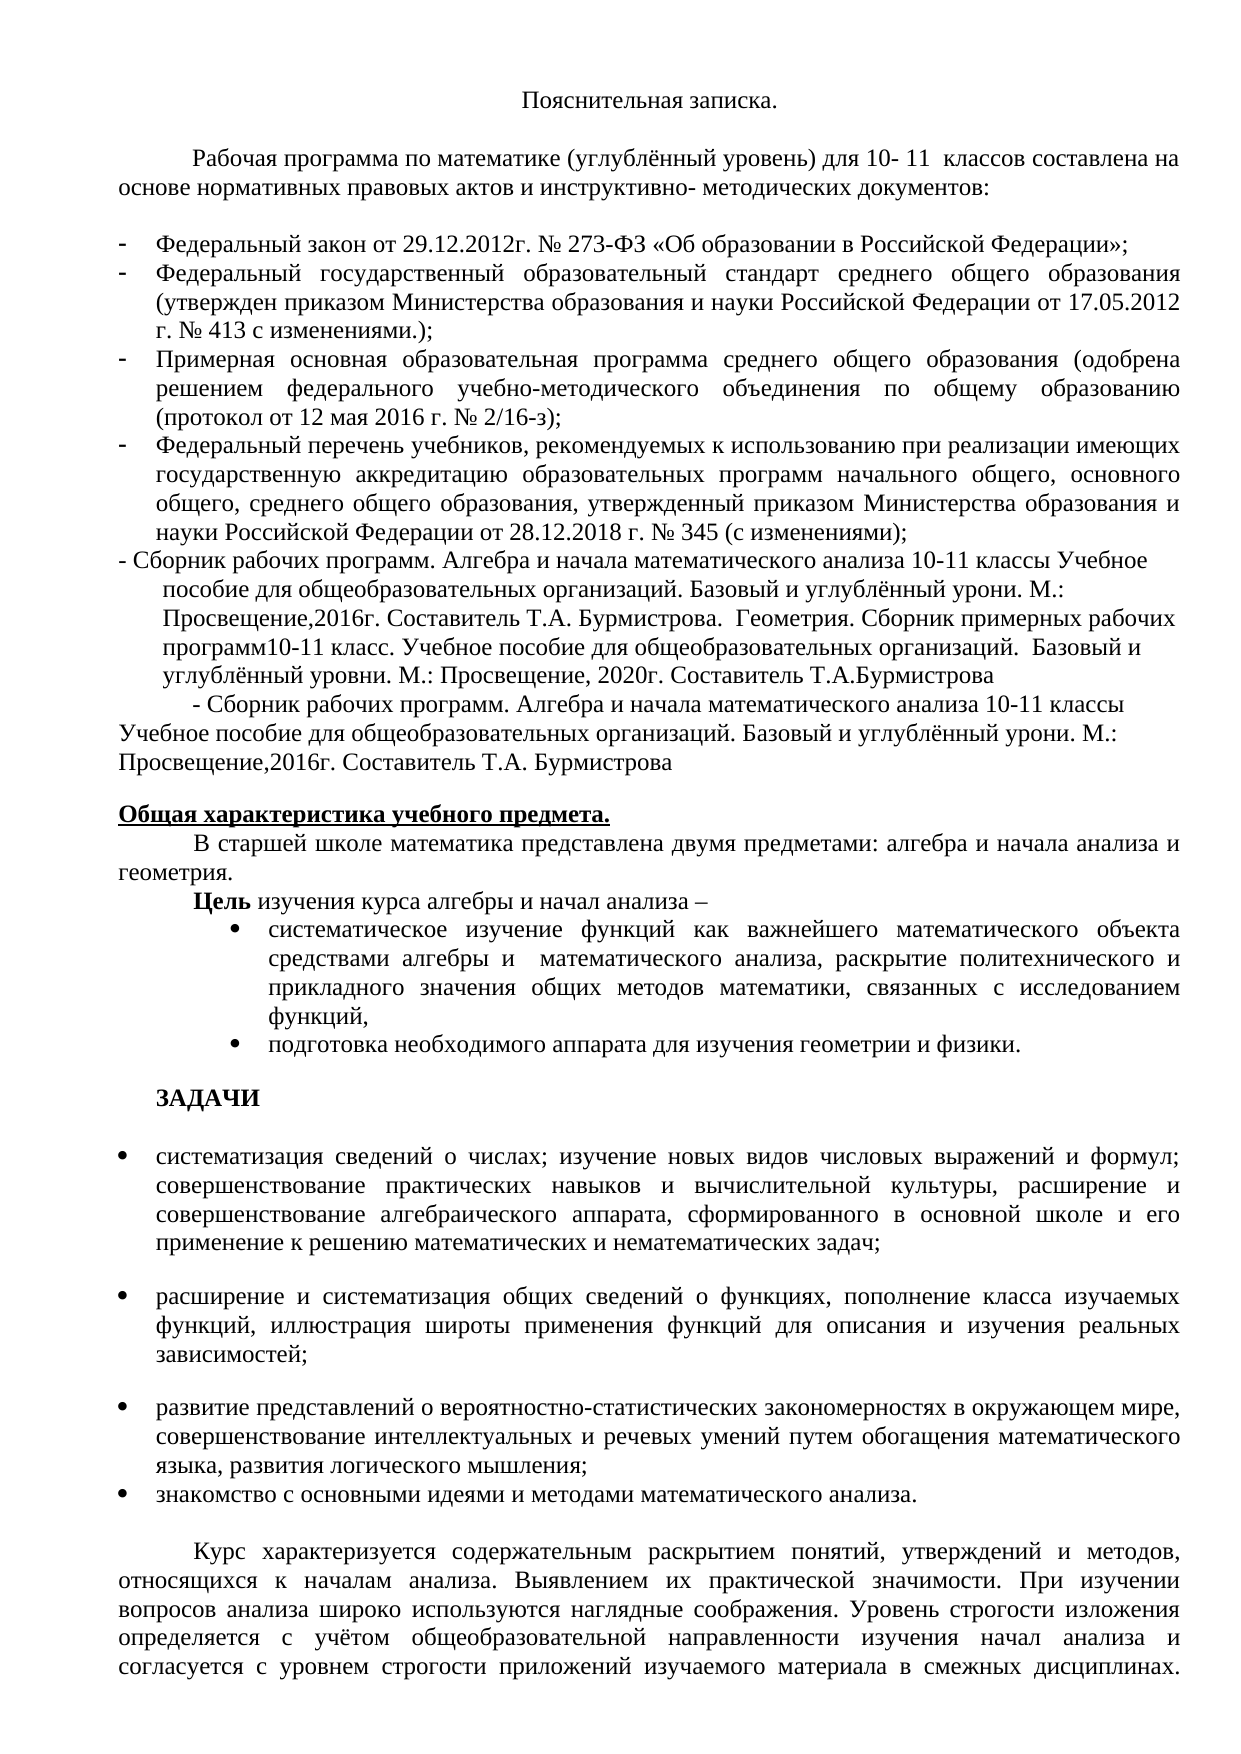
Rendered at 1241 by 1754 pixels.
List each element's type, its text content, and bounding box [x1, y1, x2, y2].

subtitle Общая характеристика учебного предмета. [118, 799, 1181, 828]
list Примерная основная образовательная программа среднего общего образования (одобрена решением федерального учебно-методического объединения по общему образованию (протокол от 12 мая 2016 г. № 2/16-з); [118, 344, 1181, 430]
list систематизация сведений о числах; изучение новых видов числовых выражений и формул; совершенствование практических навыков и вычислительной культуры, расширение и совершенствование алгебраического аппарата, сформированного в основной школе и его применение к решению математических и нематематических задач; [118, 1141, 1181, 1256]
text - Сборник рабочих программ. Алгебра и начала математического анализа 10-11 классы Учебное пособие для общеобразовательных организаций. Базовый и углублённый урони. М.: Просвещение,2016г. Составитель Т.А. Бурмистрова [118, 689, 1181, 775]
list Федеральный перечень учебников, рекомендуемых к использованию при реализации имеющих государственную аккредитацию образовательных программ начального общего, основного общего, среднего общего образования, утвержденный приказом Министерства образования и науки Российской Федерации от 28.12.2018 г. № 345 (с изменениями); [118, 430, 1181, 545]
text ЗАДАЧИ [156, 1083, 1181, 1112]
list Федеральный государственный образовательный стандарт среднего общего образования (утвержден приказом Министерства образования и науки Российской Федерации от 17.05.2012 г. № 413 с изменениями.); [118, 258, 1181, 344]
list систематическое изучение функций как важнейшего математического объекта средствами алгебры и математического анализа, раскрытие политехнического и прикладного значения общих методов математики, связанных с исследованием функций, [231, 914, 1181, 1029]
list расширение и систематизация общих сведений о функциях, пополнение класса изучаемых функций, иллюстрация широты применения функций для описания и изучения реальных зависимостей; [118, 1281, 1181, 1367]
list подготовка необходимого аппарата для изучения геометрии и физики. [231, 1029, 1181, 1058]
text В старшей школе математика представлена двумя предметами: алгебра и начала анализа и геометрия. [118, 828, 1181, 886]
text Пояснительная записка. [118, 85, 1181, 114]
list Федеральный закон от 29.12.2012г. № 273-ФЗ «Об образовании в Российской Федерации»; [118, 229, 1181, 258]
text - Сборник рабочих программ. Алгебра и начала математического анализа 10-11 классы Учебное пособие для общеобразовательных организаций. Базовый и углублённый урони. М.: Просвещение,2016г. Составитель Т.А. Бурмистрова. Геометрия. Сборник примерных рабочих программ10-11 класс. Учебное пособие для общеобразовательных организаций. Базовый и углублённый уровни. М.: Просвещение, 2020г. Составитель Т.А.Бурмистрова [118, 545, 1181, 689]
text Цель изучения курса алгебры и начал анализа – [118, 886, 1181, 914]
text Рабочая программа по математике (углублённый уровень) для 10- 11 классов составлена на основе нормативных правовых актов и инструктивно- методических документов: [118, 143, 1181, 200]
list знакомство с основными идеями и методами математического анализа. [118, 1479, 1181, 1507]
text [118, 1536, 1181, 1680]
list развитие представлений о вероятностно-статистических закономерностях в окружающем мире, совершенствование интеллектуальных и речевых умений путем обогащения математического языка, развития логического мышления; [118, 1392, 1181, 1479]
